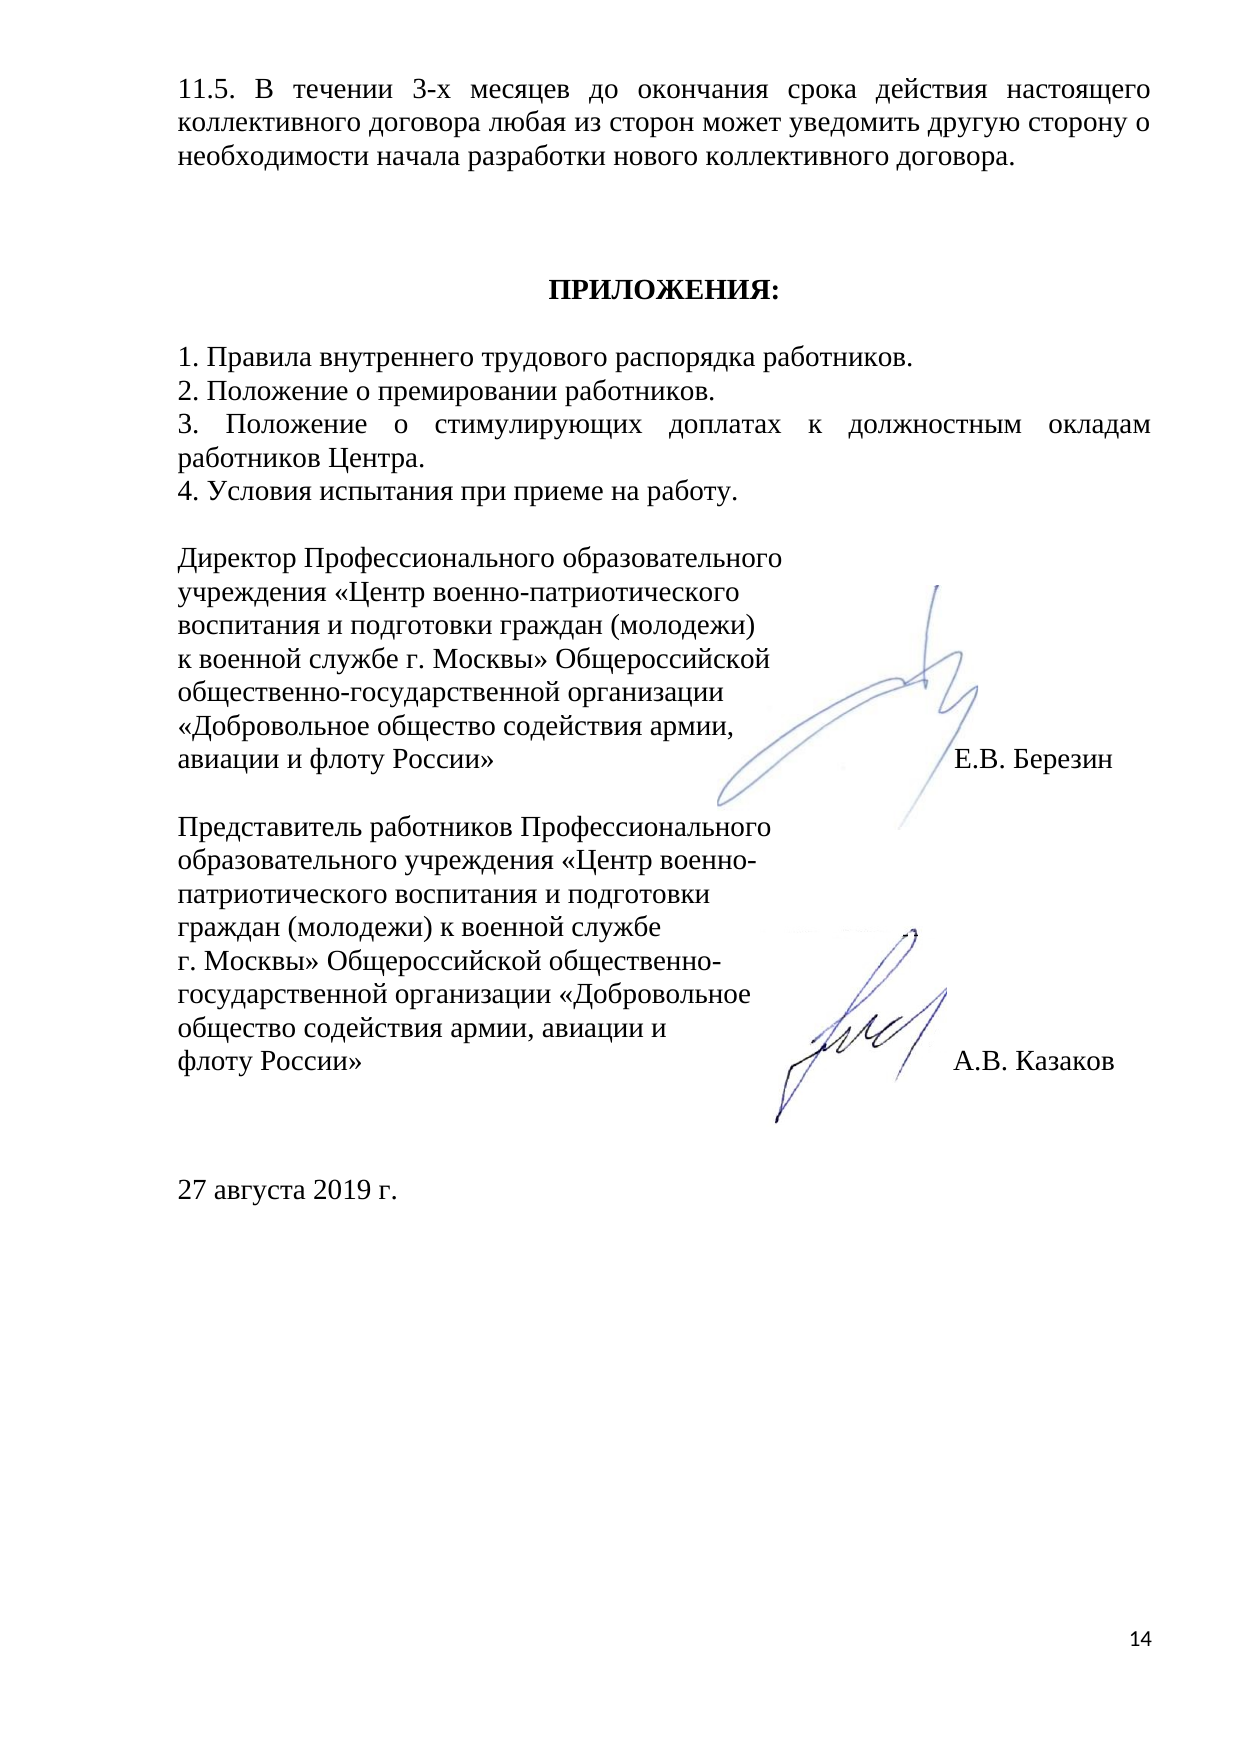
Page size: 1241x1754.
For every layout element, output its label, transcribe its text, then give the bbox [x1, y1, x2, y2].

text образовательного учреждения «Центр военно- [177, 842, 1152, 876]
text государственной организации «Добровольное [177, 976, 1152, 1010]
text граждан (молодежи) к военной службе [177, 909, 1152, 943]
text учреждения «Центр военно-патриотического [177, 574, 1152, 607]
text 2. Положение о премировании работников. [177, 373, 1152, 406]
text 27 августа 2019 г. [177, 1172, 1152, 1206]
text воспитания и подготовки граждан (молодежи) [177, 607, 1152, 641]
text общественно-государственной организации [177, 674, 1152, 708]
picture [754, 1077, 947, 1128]
text авиации и флоту России» Е.В. Березин [177, 742, 1152, 775]
text к военной службе г. Москвы» Общероссийской [177, 641, 1152, 674]
text г. Москвы» Общероссийской общественно- [177, 943, 1152, 976]
text 1. Правила внутреннего трудового распорядка работников. [177, 339, 1152, 373]
text флоту России» А.В. Казаков [177, 1043, 1152, 1077]
text общество содействия армии, авиации и [177, 1010, 1152, 1043]
text ПРИЛОЖЕНИЯ: [177, 272, 1152, 306]
text 11.5. В течении 3-х месяцев до окончания срока действия настоящего коллективного договора любая из сторон может уведомить другую сторону о необходимости начала разработки нового коллективного договора. [177, 71, 1152, 171]
text «Добровольное общество содействия армии, [177, 708, 1152, 742]
text патриотического воспитания и подготовки [177, 876, 1152, 909]
text Представитель работников Профессионального [177, 809, 1152, 842]
text 3. Положение о стимулирующих доплатах к должностным окладам работников Центра. [177, 406, 1152, 473]
text 4. Условия испытания при приеме на работу. [177, 473, 1152, 507]
picture [717, 775, 979, 809]
text Директор Профессионального образовательного [177, 540, 1152, 574]
